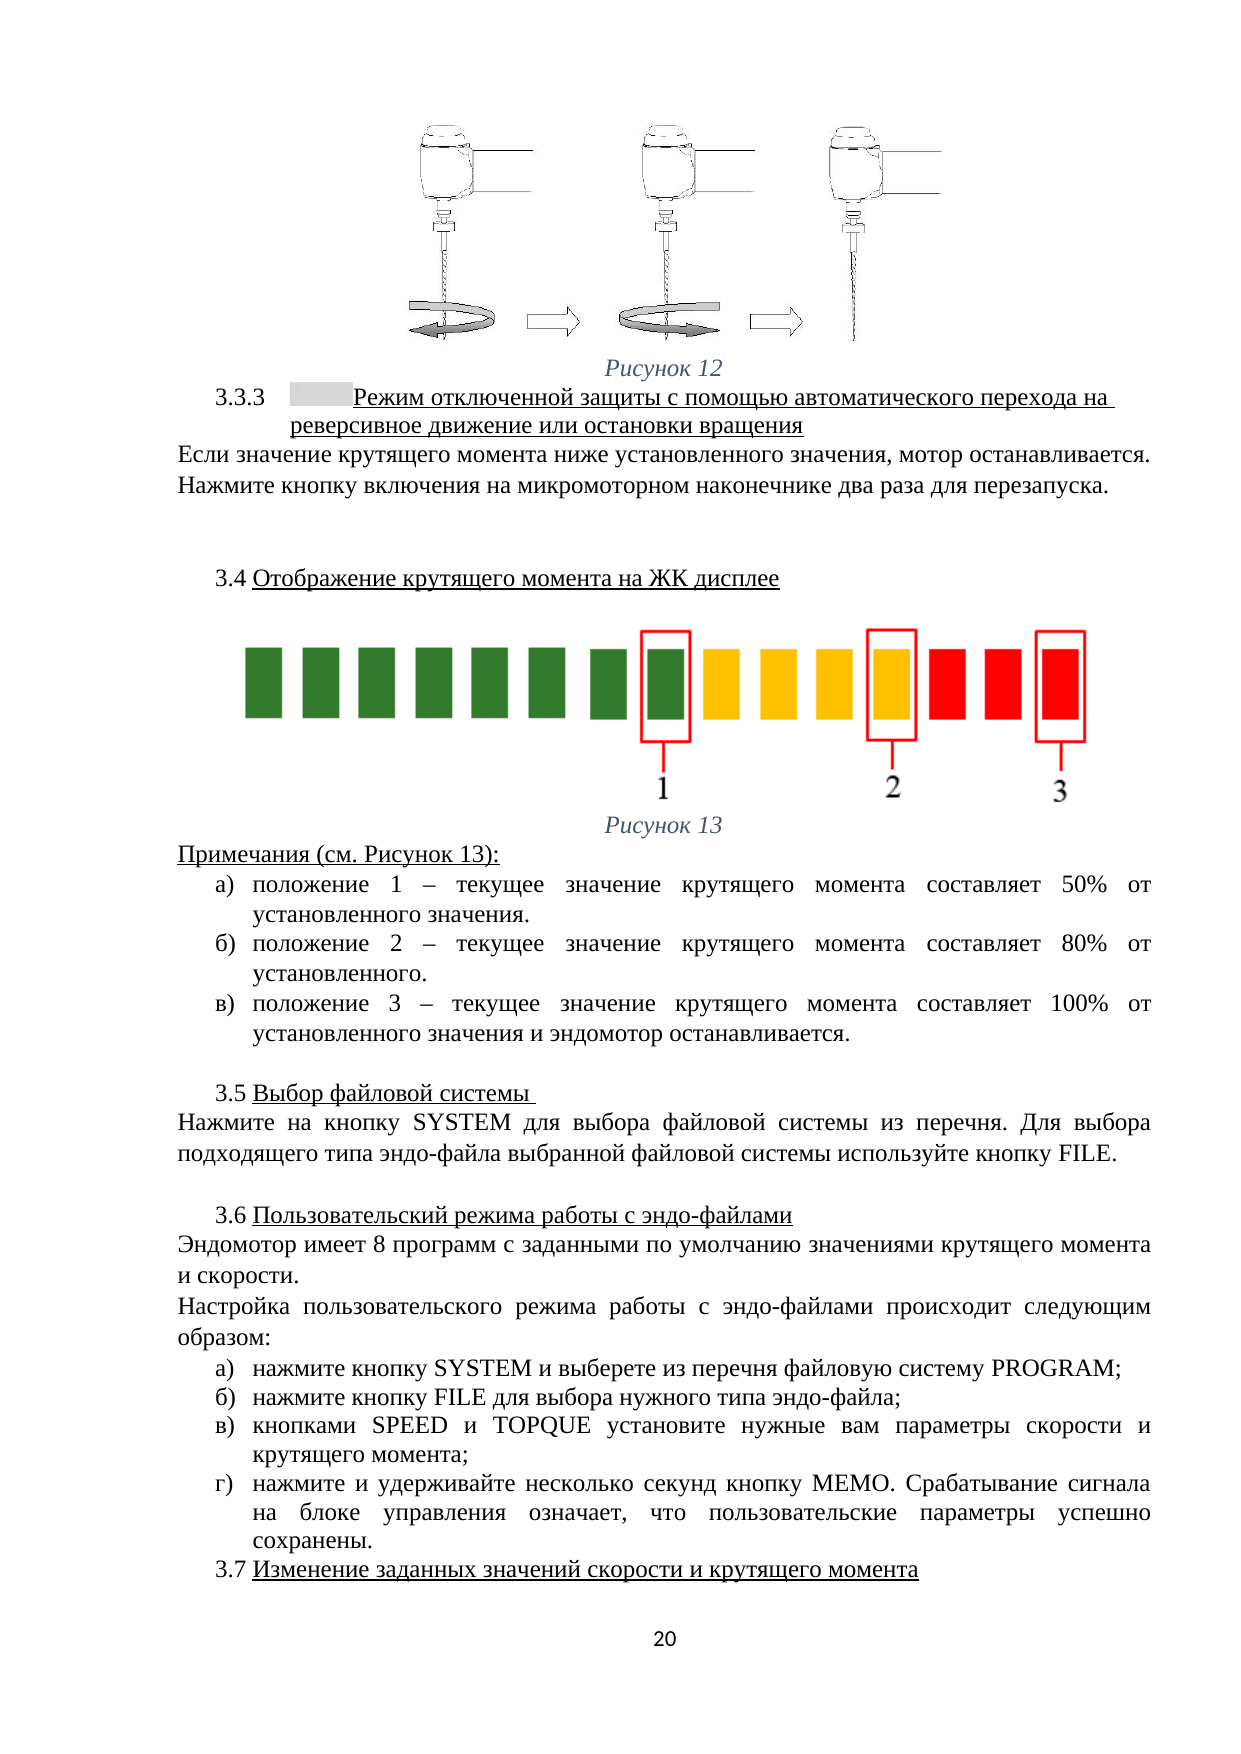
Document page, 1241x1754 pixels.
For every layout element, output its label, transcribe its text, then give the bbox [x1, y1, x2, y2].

text Эндомотор имеет 8 программ с заданными по умолчанию значениями крутящего момента и скорости. [177, 1229, 1152, 1288]
text Настройка пользовательского режима работы с эндо-файлами происходит следующим образом: [177, 1291, 1152, 1351]
list нажмите и удерживайте несколько секунд кнопку МЕМО. Срабатывание сигнала на блоке управления означает, что пользовательские параметры успешно сохранены. [215, 1468, 1152, 1554]
picture [289, 382, 353, 406]
text Примечания (см. Рисунок 12): [177, 839, 1152, 868]
list кнопками SPEED и TOPQUE установите нужные вам параметры скорости и крутящего момента; [215, 1410, 1152, 1468]
list нажмите кнопку FILE для выбора нужного типа эндо-файла; [215, 1382, 1152, 1410]
list нажмите кнопку SYSTEM и выберете из перечня файловую систему PROGRAM; [215, 1353, 1152, 1382]
list Отображение крутящего момента на ЖК дисплее [215, 563, 1152, 592]
text Рисунок 13 [177, 810, 1152, 839]
list Выбор файловой системы [215, 1078, 1152, 1107]
list Пользовательский режима работы с эндо-файлами [215, 1200, 1152, 1229]
list Изменение заданных значений скорости и крутящего момента [215, 1554, 1152, 1583]
text Если значение крутящего момента ниже установленного значения, мотор останавливается. [177, 439, 1152, 468]
text Нажмите кнопку включения на микромоторном наконечнике два раза для перезапуска. [177, 470, 1152, 499]
picture [228, 592, 1101, 808]
list Режим отключенной защиты с помощью автоматического перехода на реверсивное движение или остановки вращения [215, 382, 1152, 439]
picture [387, 118, 942, 351]
list положение 1 – текущее значение крутящего момента составляет 50% от установленного значения. [215, 869, 1152, 927]
text Рисунок 12 [177, 353, 1152, 382]
list положение 3 – текущее значение крутящего момента составляет 100% от установленного значения и эндомотор останавливается. [215, 988, 1152, 1047]
list положение 2 – текущее значение крутящего момента составляет 80% от установленного. [215, 928, 1152, 987]
text Нажмите на кнопку SYSTEM для выбора файловой системы из перечня. Для выбора подходящего типа эндо-файла выбранной файловой системы используйте кнопку FILE. [177, 1107, 1152, 1167]
